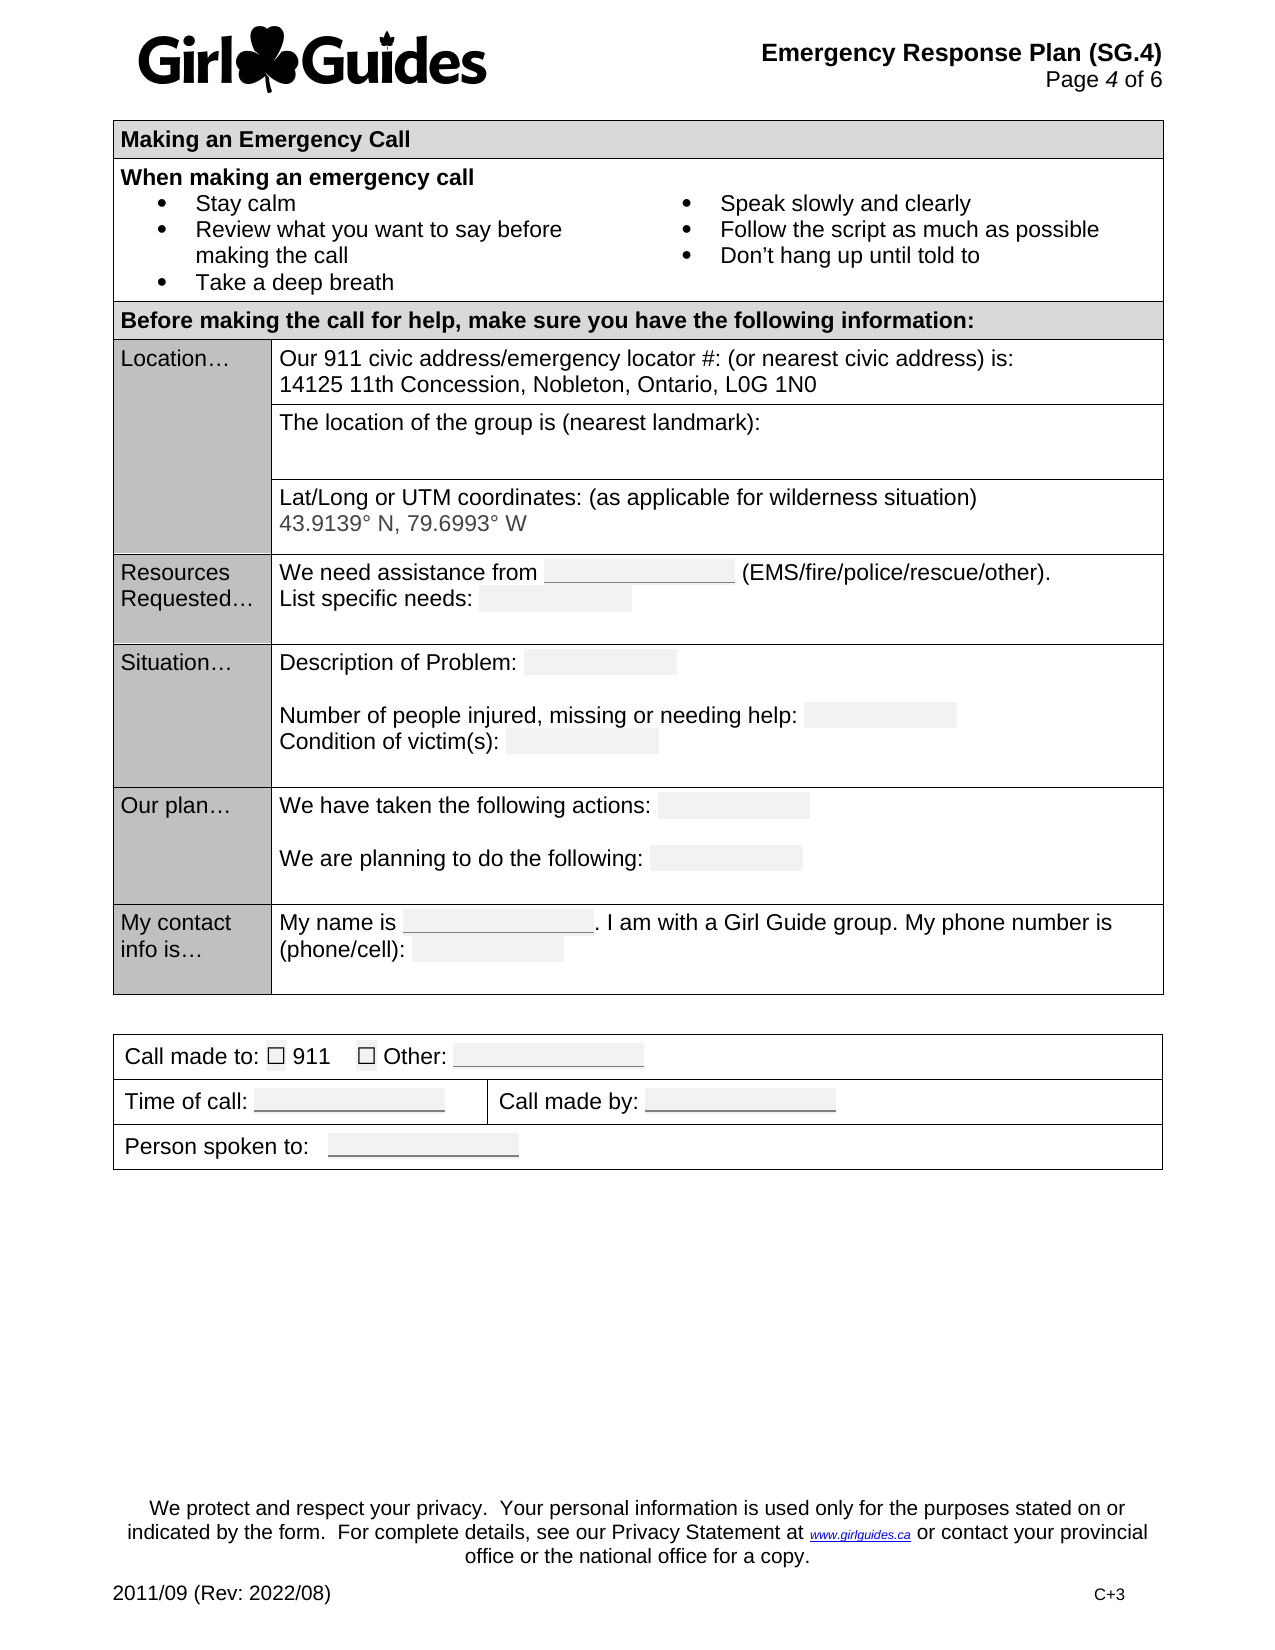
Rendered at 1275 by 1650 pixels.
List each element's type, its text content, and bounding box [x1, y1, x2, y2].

table_header Making an Emergency Call [114, 121, 1163, 158]
table_cell My name is . I am with a Girl Guide group. My phone number is (phone/cell): [272, 905, 1163, 994]
table_cell We have taken the following actions: We are planning to do the following: [272, 788, 1163, 904]
table_cell Location… [114, 340, 271, 553]
table_cell The location of the group is (nearest landmark): [272, 405, 1163, 478]
table_cell Our 911 civic address/emergency locator #: (or nearest civic address) is: [272, 340, 1163, 403]
table_cell My contact info is… [114, 905, 271, 994]
table_cell Our plan… [114, 788, 271, 904]
table_cell We need assistance from (EMS/fire/police/rescue/other). List specific needs: [272, 555, 1163, 643]
table_cell Before making the call for help, make sure you have the following information: [114, 302, 1163, 339]
table_cell Time of call: [114, 1080, 487, 1124]
table_cell When making an emergency call Stay calm Review what you want to say before making the call Take a deep breath [114, 159, 638, 301]
table_cell Call made by: [488, 1080, 1162, 1124]
table_cell Lat/Long or UTM coordinates: (as applicable for wilderness situation) [272, 480, 1163, 553]
table_cell Description of Problem: Number of people injured, missing or needing help: Condition of victim(s): [272, 645, 1163, 787]
table_cell Speak slowly and clearly Follow the script as much as possible Don’t hang up until told to [638, 159, 1163, 301]
table_cell Person spoken to: [114, 1125, 1162, 1169]
table_cell Resources Requested… [114, 555, 271, 643]
table_header Call made to: 911 Other: [114, 1035, 1162, 1079]
picture [130, 18, 494, 97]
table_cell Situation… [114, 645, 271, 787]
